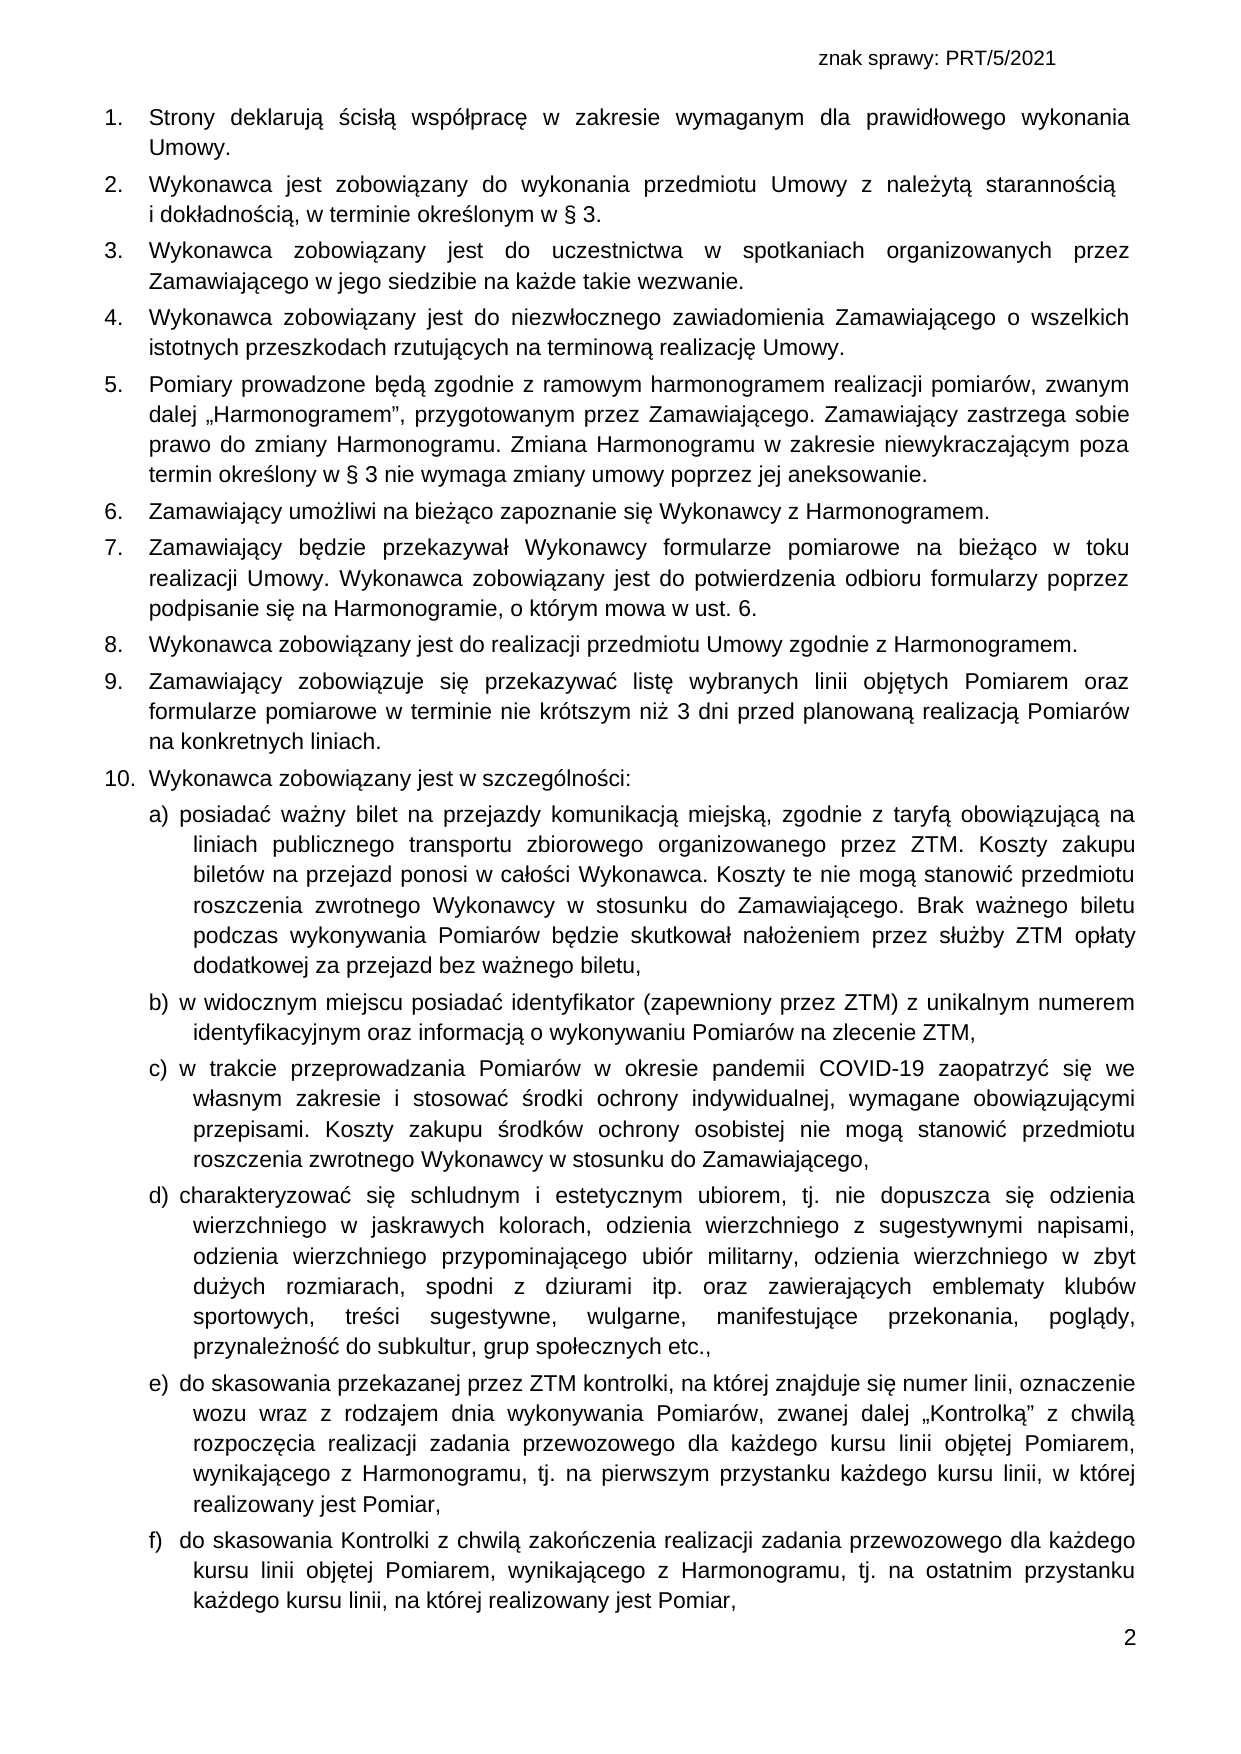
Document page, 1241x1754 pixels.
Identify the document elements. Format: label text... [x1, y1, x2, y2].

list Zamawiający będzie przekazywał Wykonawcy formularze pomiarowe na bieżąco w toku realizacji Umowy. Wykonawca zobowiązany jest do potwierdzenia odbioru formularzy poprzez podpisanie się na Harmonogramie, o którym mowa w ust. 6. [104, 534, 1130, 621]
list do skasowania Kontrolki z chwilą zakończenia realizacji zadania przewozowego dla każdego kursu linii objętej Pomiarem, wynikającego z Harmonogramu, tj. na ostatnim przystanku każdego kursu linii, na której realizowany jest Pomiar, [148, 1527, 1136, 1614]
list Wykonawca jest zobowiązany do wykonania przedmiotu Umowy z należytą starannością i dokładnością, w terminie określonym w § 3. [104, 171, 1130, 227]
list Wykonawca zobowiązany jest do realizacji przedmiotu Umowy zgodnie z Harmonogramem. [104, 631, 1130, 658]
list Strony deklarują ścisłą współpracę w zakresie wymaganym dla prawidłowego wykonania Umowy. [104, 104, 1130, 161]
list do skasowania przekazanej przez ZTM kontrolki, na której znajduje się numer linii, oznaczenie wozu wraz z rodzajem dnia wykonywania Pomiarów, zwanej dalej „Kontrolką” z chwilą rozpoczęcia realizacji zadania przewozowego dla każdego kursu linii objętej Pomiarem, wynikającego z Harmonogramu, tj. na pierwszym przystanku każdego kursu linii, w której realizowany jest Pomiar, [148, 1370, 1136, 1517]
list w widocznym miejscu posiadać identyfikator (zapewniony przez ZTM) z unikalnym numerem identyfikacyjnym oraz informacją o wykonywaniu Pomiarów na zlecenie ZTM, [148, 988, 1136, 1045]
list Wykonawca zobowiązany jest w szczególności: [104, 764, 1130, 791]
list Wykonawca zobowiązany jest do niezwłocznego zawiadomienia Zamawiającego o wszelkich istotnych przeszkodach rzutujących na terminową realizację Umowy. [104, 304, 1130, 361]
list charakteryzować się schludnym i estetycznym ubiorem, tj. nie dopuszcza się odzienia wierzchniego w jaskrawych kolorach, odzienia wierzchniego z sugestywnymi napisami, odzienia wierzchniego przypominającego ubiór militarny, odzienia wierzchniego w zbyt dużych rozmiarach, spodni z dziurami itp. oraz zawierających emblematy klubów sportowych, treści sugestywne, wulgarne, manifestujące przekonania, poglądy, przynależność do subkultur, grup społecznych etc., [148, 1182, 1136, 1360]
list posiadać ważny bilet na przejazdy komunikacją miejską, zgodnie z taryfą obowiązującą na liniach publicznego transportu zbiorowego organizowanego przez ZTM. Koszty zakupu biletów na przejazd ponosi w całości Wykonawca. Koszty te nie mogą stanowić przedmiotu roszczenia zwrotnego Wykonawcy w stosunku do Zamawiającego. Brak ważnego biletu podczas wykonywania Pomiarów będzie skutkował nałożeniem przez służby ZTM opłaty dodatkowej za przejazd bez ważnego biletu, [148, 801, 1136, 978]
list Zamawiający umożliwi na bieżąco zapoznanie się Wykonawcy z Harmonogramem. [104, 498, 1130, 524]
list w trakcie przeprowadzania Pomiarów w okresie pandemii COVID-19 zaopatrzyć się we własnym zakresie i stosować środki ochrony indywidualnej, wymagane obowiązującymi przepisami. Koszty zakupu środków ochrony osobistej nie mogą stanowić przedmiotu roszczenia zwrotnego Wykonawcy w stosunku do Zamawiającego, [148, 1055, 1136, 1172]
list Wykonawca zobowiązany jest do uczestnictwa w spotkaniach organizowanych przez Zamawiającego w jego siedzibie na każde takie wezwanie. [104, 237, 1130, 294]
list Pomiary prowadzone będą zgodnie z ramowym harmonogramem realizacji pomiarów, zwanym dalej „Harmonogramem”, przygotowanym przez Zamawiającego. Zamawiający zastrzega sobie prawo do zmiany Harmonogramu. Zmiana Harmonogramu w zakresie niewykraczającym poza termin określony w § 3 nie wymaga zmiany umowy poprzez jej aneksowanie. [104, 371, 1130, 488]
list Zamawiający zobowiązuje się przekazywać listę wybranych linii objętych Pomiarem oraz formularze pomiarowe w terminie nie krótszym niż 3 dni przed planowaną realizacją Pomiarów na konkretnych liniach. [104, 668, 1130, 754]
